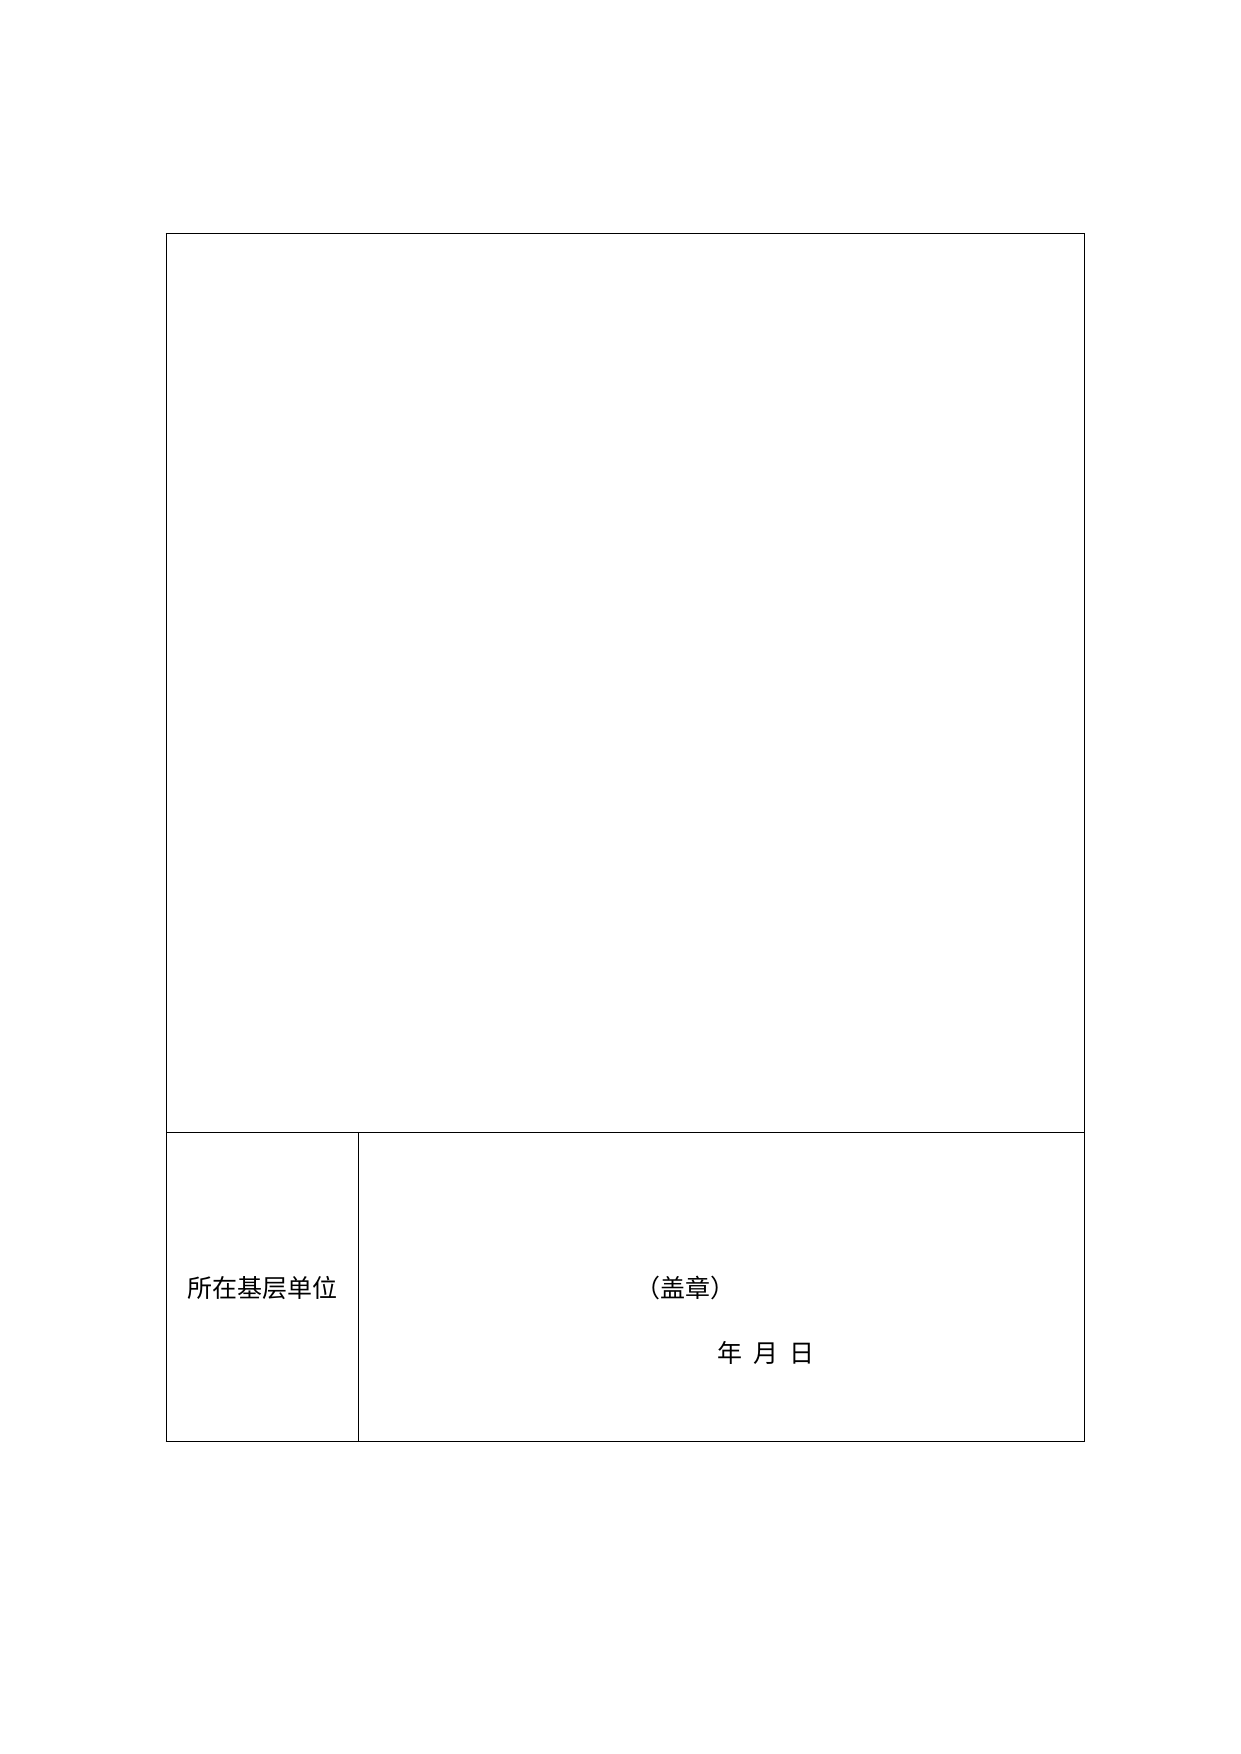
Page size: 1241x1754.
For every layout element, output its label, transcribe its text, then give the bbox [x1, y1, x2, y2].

table_cell [167, 234, 1084, 1132]
table_cell （盖章） 年 月 日 [359, 1133, 1084, 1441]
table_cell 所在基层单位 [167, 1133, 358, 1441]
